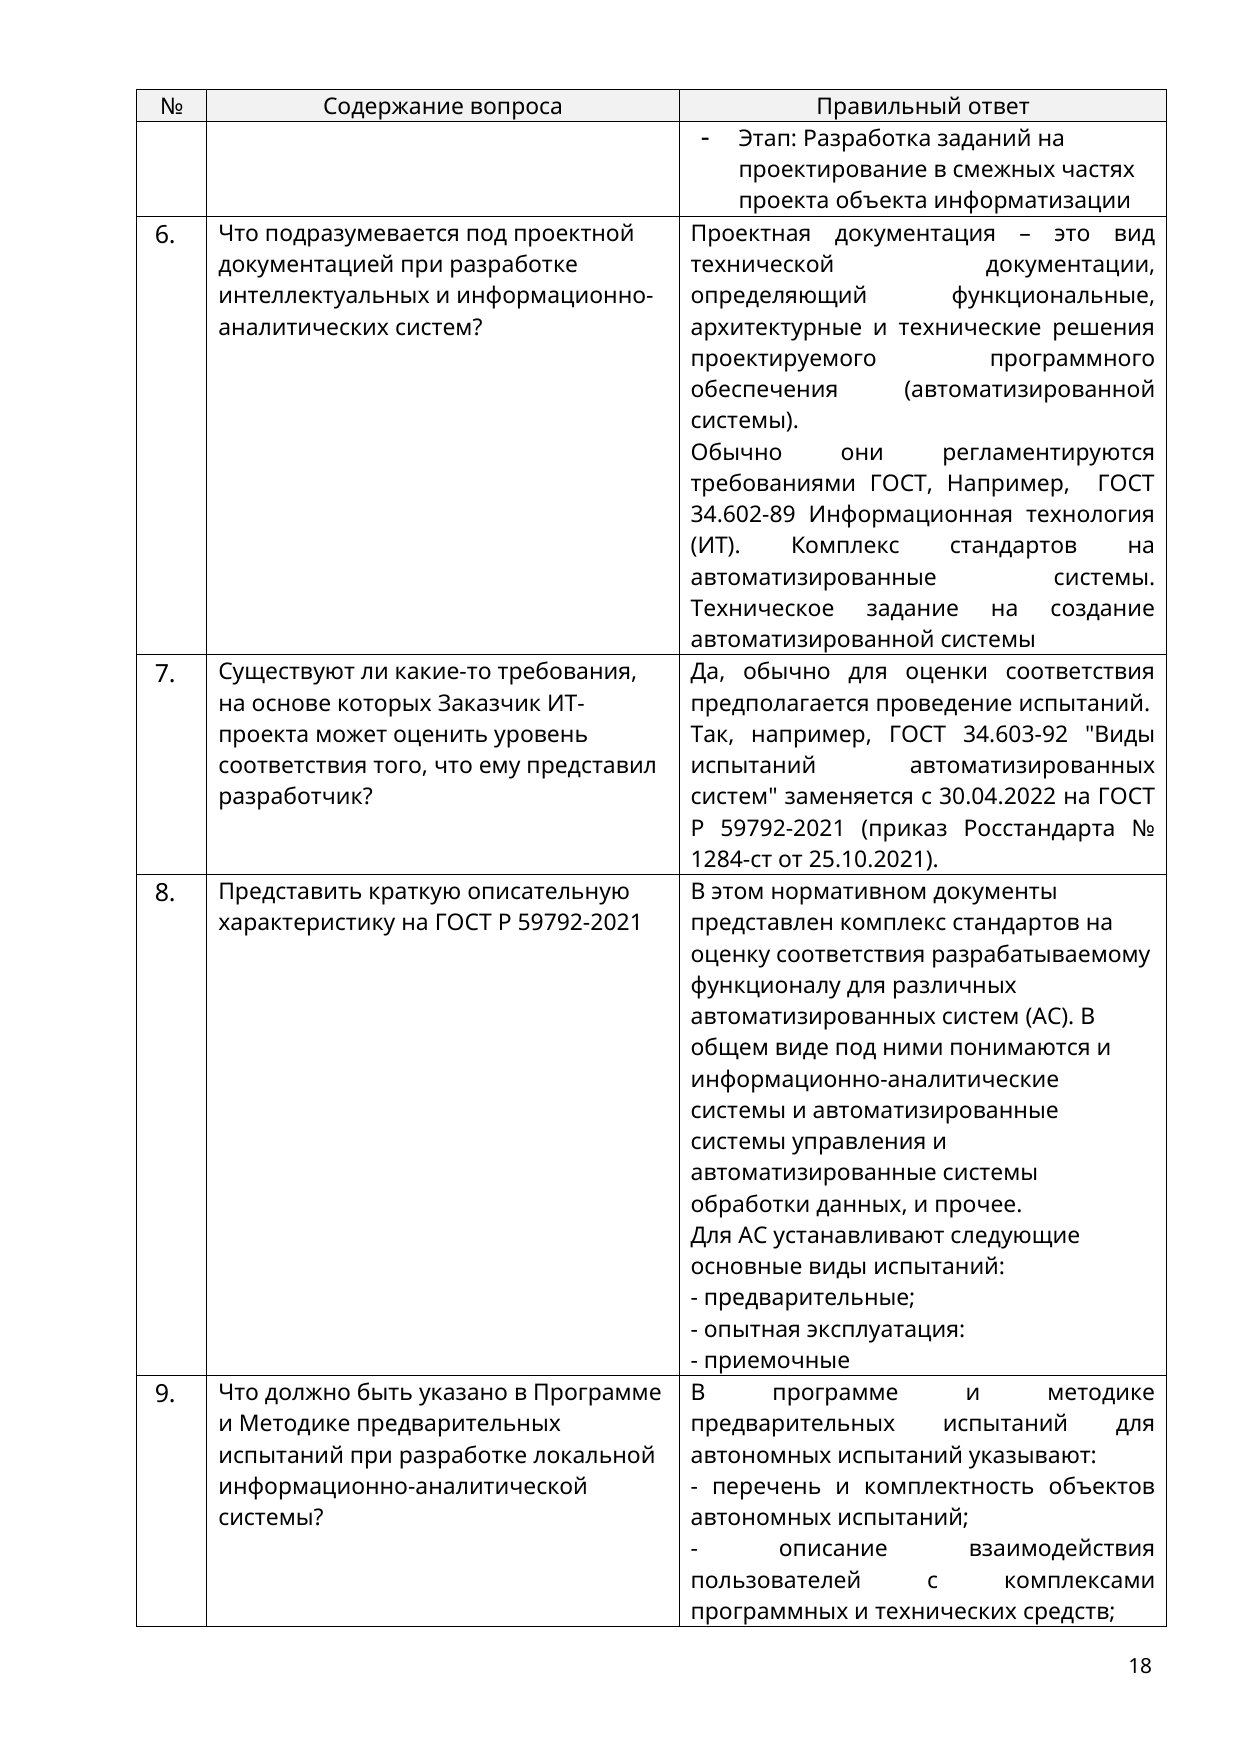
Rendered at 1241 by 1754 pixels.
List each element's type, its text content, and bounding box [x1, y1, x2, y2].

table_header Содержание вопроса [207, 90, 679, 121]
table_cell Существуют ли какие-то требования, на основе которых Заказчик ИТ-проекта может оценить уровень соответствия того, что ему представил разработчик? [207, 655, 679, 874]
table_cell [137, 875, 206, 1375]
table_header Правильный ответ [680, 90, 1166, 121]
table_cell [680, 122, 1166, 216]
table_cell Что подразумевается под проектной документацией при разработке интеллектуальных и информационно-аналитических систем? [207, 217, 679, 654]
table_cell [137, 655, 206, 874]
table_cell [137, 1376, 206, 1626]
table_cell Представить краткую описательную характеристику на ГОСТ Р 59792-2021 [207, 875, 679, 1375]
table_header № [137, 90, 206, 121]
table_cell Да, обычно для оценки соответствия предполагается проведение испытаний. Так, например, ГОСТ 34.603-92 "Виды испытаний автоматизированных систем" заменяется с 30.04.2022 на ГОСТ Р 59792-2021 (приказ Росстандарта № 1284-ст от 25.10.2021). [680, 655, 1166, 874]
table_cell В этом нормативном документы представлен комплекс стандартов на оценку соответствия разрабатываемому функционалу для различных автоматизированных систем (АС). В общем виде под ними понимаются и информационно-аналитические системы и автоматизированные системы управления и автоматизированные системы обработки данных, и прочее. Для АС устанавливают следующие основные виды испытаний: - предварительные; - опытная эксплуатация: - приемочные [680, 875, 1166, 1375]
table_cell [137, 122, 206, 216]
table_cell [680, 1376, 1166, 1626]
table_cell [207, 122, 679, 216]
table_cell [207, 1376, 679, 1626]
table_cell [137, 217, 206, 654]
table_cell Проектная документация – это вид технической документации, определяющий функциональные, архитектурные и технические решения проектируемого программного обеспечения (автоматизированной системы). Обычно они регламентируются требованиями ГОСТ, Например, ГОСТ 34.602-89 Информационная технология (ИТ). Комплекс стандартов на автоматизированные системы. Техническое задание на создание автоматизированной системы [680, 217, 1166, 654]
